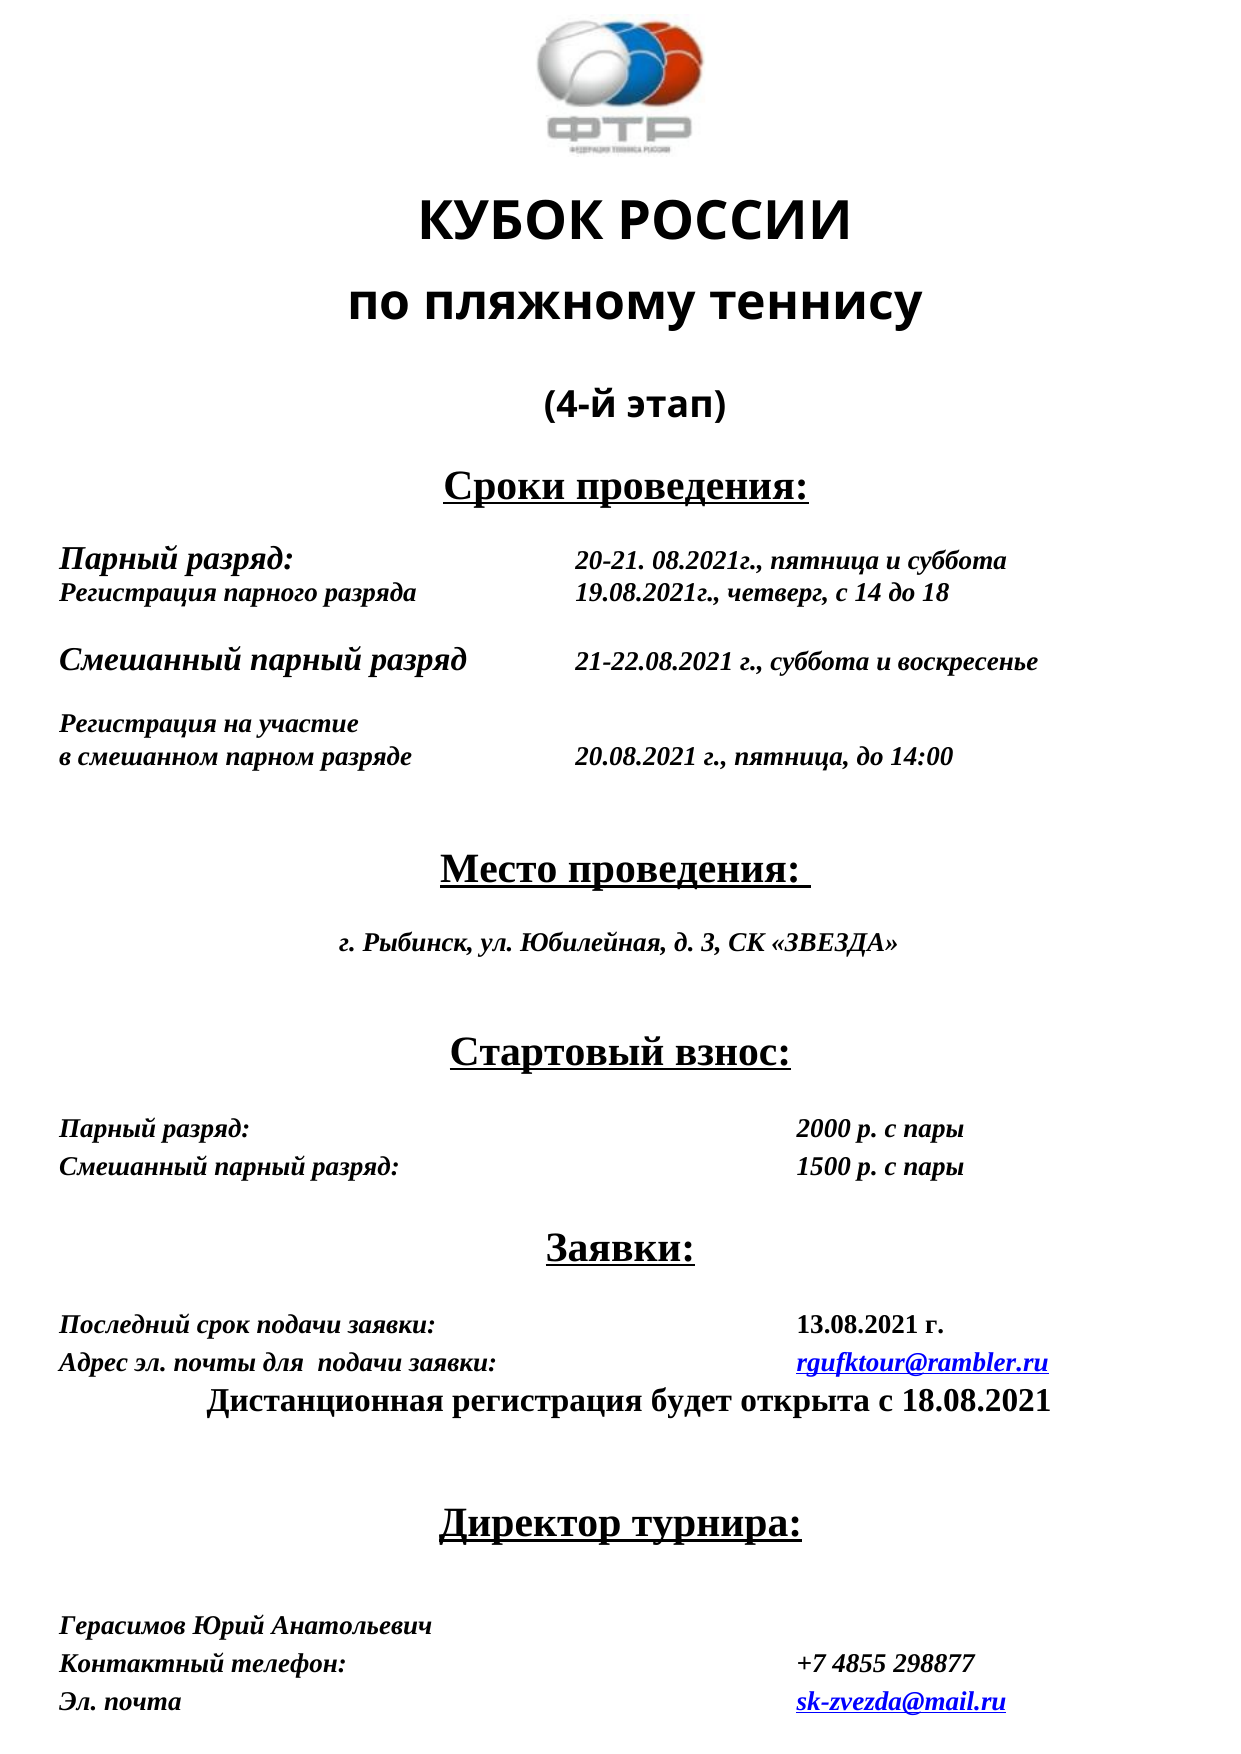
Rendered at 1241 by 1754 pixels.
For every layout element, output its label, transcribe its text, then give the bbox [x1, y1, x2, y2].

text КУБОК РОССИИ [221, 181, 1048, 255]
text Последний срок подачи заявки: 13.08.2021 г. [59, 1308, 1182, 1339]
text в смешанном парном разряде 20.08.2021 г., пятница, до 14:00 [59, 741, 1182, 772]
text Эл. почта sk-zvezda@mail.ru [59, 1684, 1182, 1716]
text Смешанный парный разряд 21-22.08.2021 г., суббота и воскресенье [59, 639, 1182, 677]
text Регистрация на участие [59, 707, 1182, 738]
text по пляжному теннису [221, 266, 1048, 334]
text Директор турнира: [59, 1498, 1182, 1546]
text Сроки проведения: [331, 460, 921, 508]
text Регистрация парного разряда 19.08.2021г., четверг, с 14 до 18 [59, 576, 1182, 608]
text (4-й этап) [221, 377, 1048, 428]
text Стартовый взнос: [59, 1026, 1182, 1074]
text Смешанный парный разряд: 1500 р. с пары [59, 1149, 1182, 1181]
text Парный разряд: 20-21. 08.2021г., пятница и суббота [59, 538, 1182, 576]
text г. Рыбинск, ул. Юбилейная, д. 3, СК «ЗВЕЗДА» [59, 926, 1182, 957]
text Адрес эл. почты для подачи заявки: rgufktour@rambler.ru Дистанционная регистрация будет открыта с 18.08.2021 [59, 1346, 1182, 1418]
text Герасимов Юрий Анатольевич [59, 1609, 1182, 1641]
text Парный разряд: 2000 р. с пары [59, 1112, 1182, 1143]
text Заявки: [59, 1222, 1182, 1270]
text Место проведения: [59, 844, 1182, 892]
picture [535, 14, 706, 157]
text Контактный телефон: +7 4855 298877 [59, 1647, 1182, 1678]
